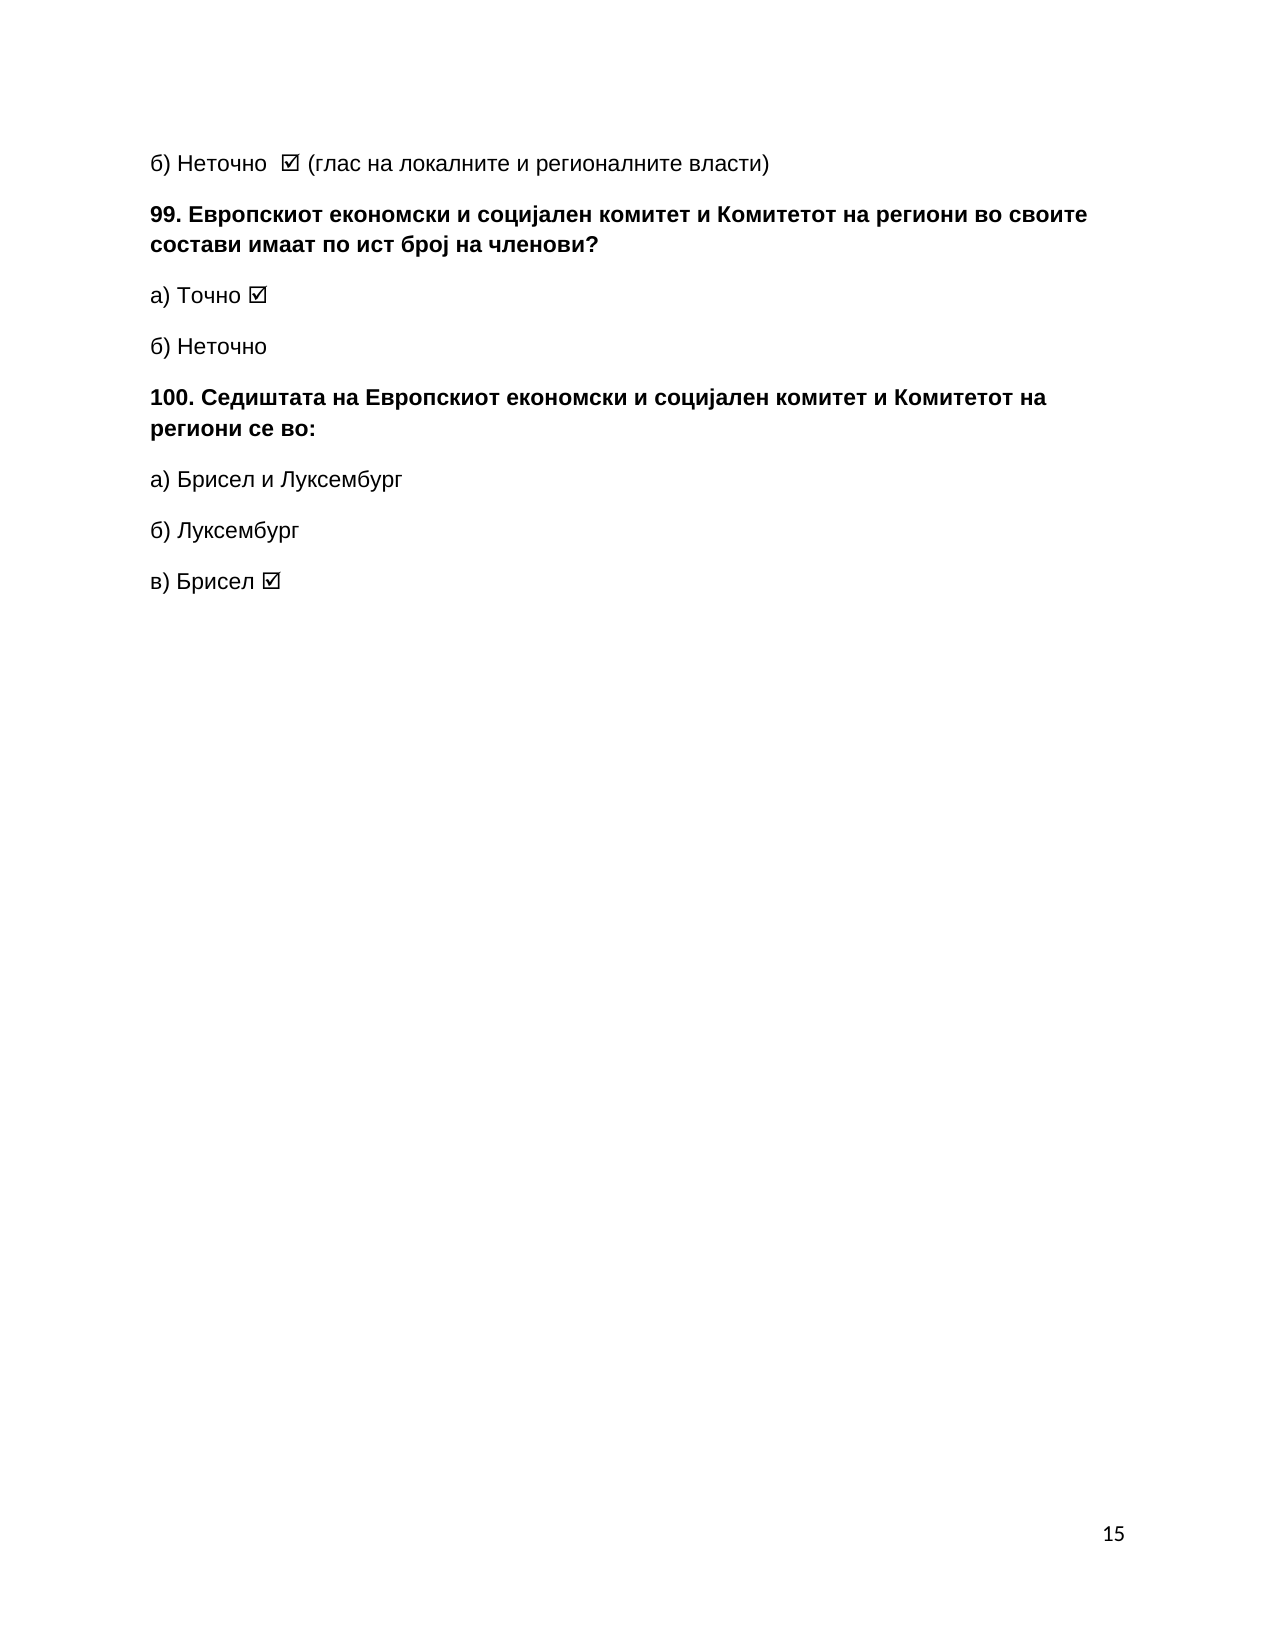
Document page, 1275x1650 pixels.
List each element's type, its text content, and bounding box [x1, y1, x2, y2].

text a) Брисел и Луксембург [150, 466, 1125, 492]
text а) Точно [150, 282, 1125, 309]
text 100. Седиштата на Европскиот економски и социјален комитет и Комитетот на региони се во: [150, 384, 1125, 441]
text 99. Европскиот економски и социјален комитет и Комитетот на региони во своите состави имаат по ист број на членови? [150, 201, 1125, 258]
text б) Луксембург [150, 517, 1125, 543]
text б) Неточно [150, 333, 1125, 360]
text б) Неточно (глас на локалните и регионалните власти) [150, 150, 1125, 176]
text в) Брисел [150, 568, 1125, 594]
